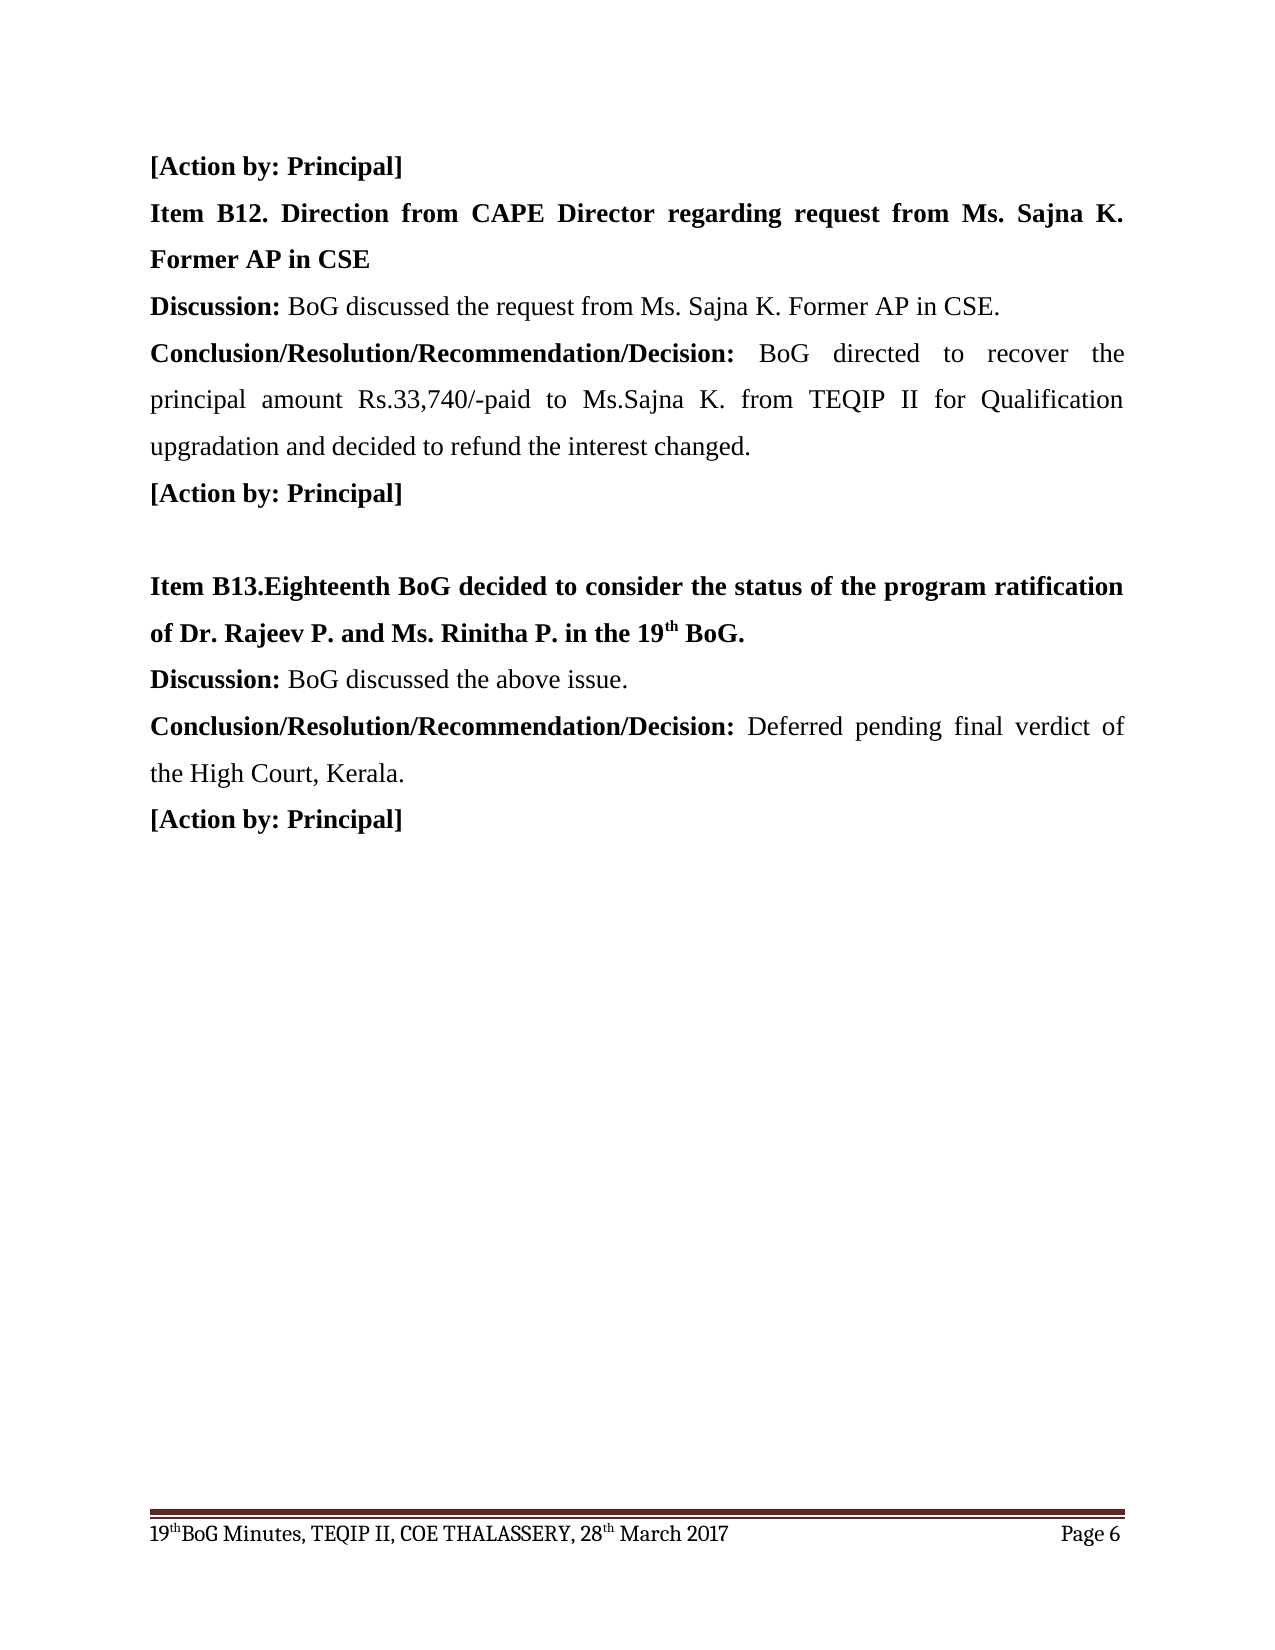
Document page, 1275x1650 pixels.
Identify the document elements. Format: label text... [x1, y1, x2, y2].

text Discussion: BoG discussed the above issue. [150, 663, 1125, 694]
text Item B12. Direction from CAPE Director regarding request from Ms. Sajna K. Former AP in CSE [150, 197, 1125, 274]
text Discussion: BoG discussed the request from Ms. Sajna K. Former AP in CSE. [150, 290, 1125, 321]
text [Action by: Principal] [150, 803, 1125, 834]
text Item B13.Eighteenth BoG decided to consider the status of the program ratification of Dr. Rajeev P. and Ms. Rinitha P. in the 19th BoG. [150, 570, 1125, 648]
text Conclusion/Resolution/Recommendation/Decision: Deferred pending final verdict of the High Court, Kerala. [150, 710, 1125, 788]
text [Action by: Principal] [150, 477, 1125, 508]
text Conclusion/Resolution/Recommendation/Decision: BoG directed to recover the principal amount Rs.33,740/-paid to Ms.Sajna K. from TEQIP II for Qualification upgradation and decided to refund the interest changed. [150, 337, 1125, 461]
text [Action by: Principal] [150, 150, 1125, 181]
